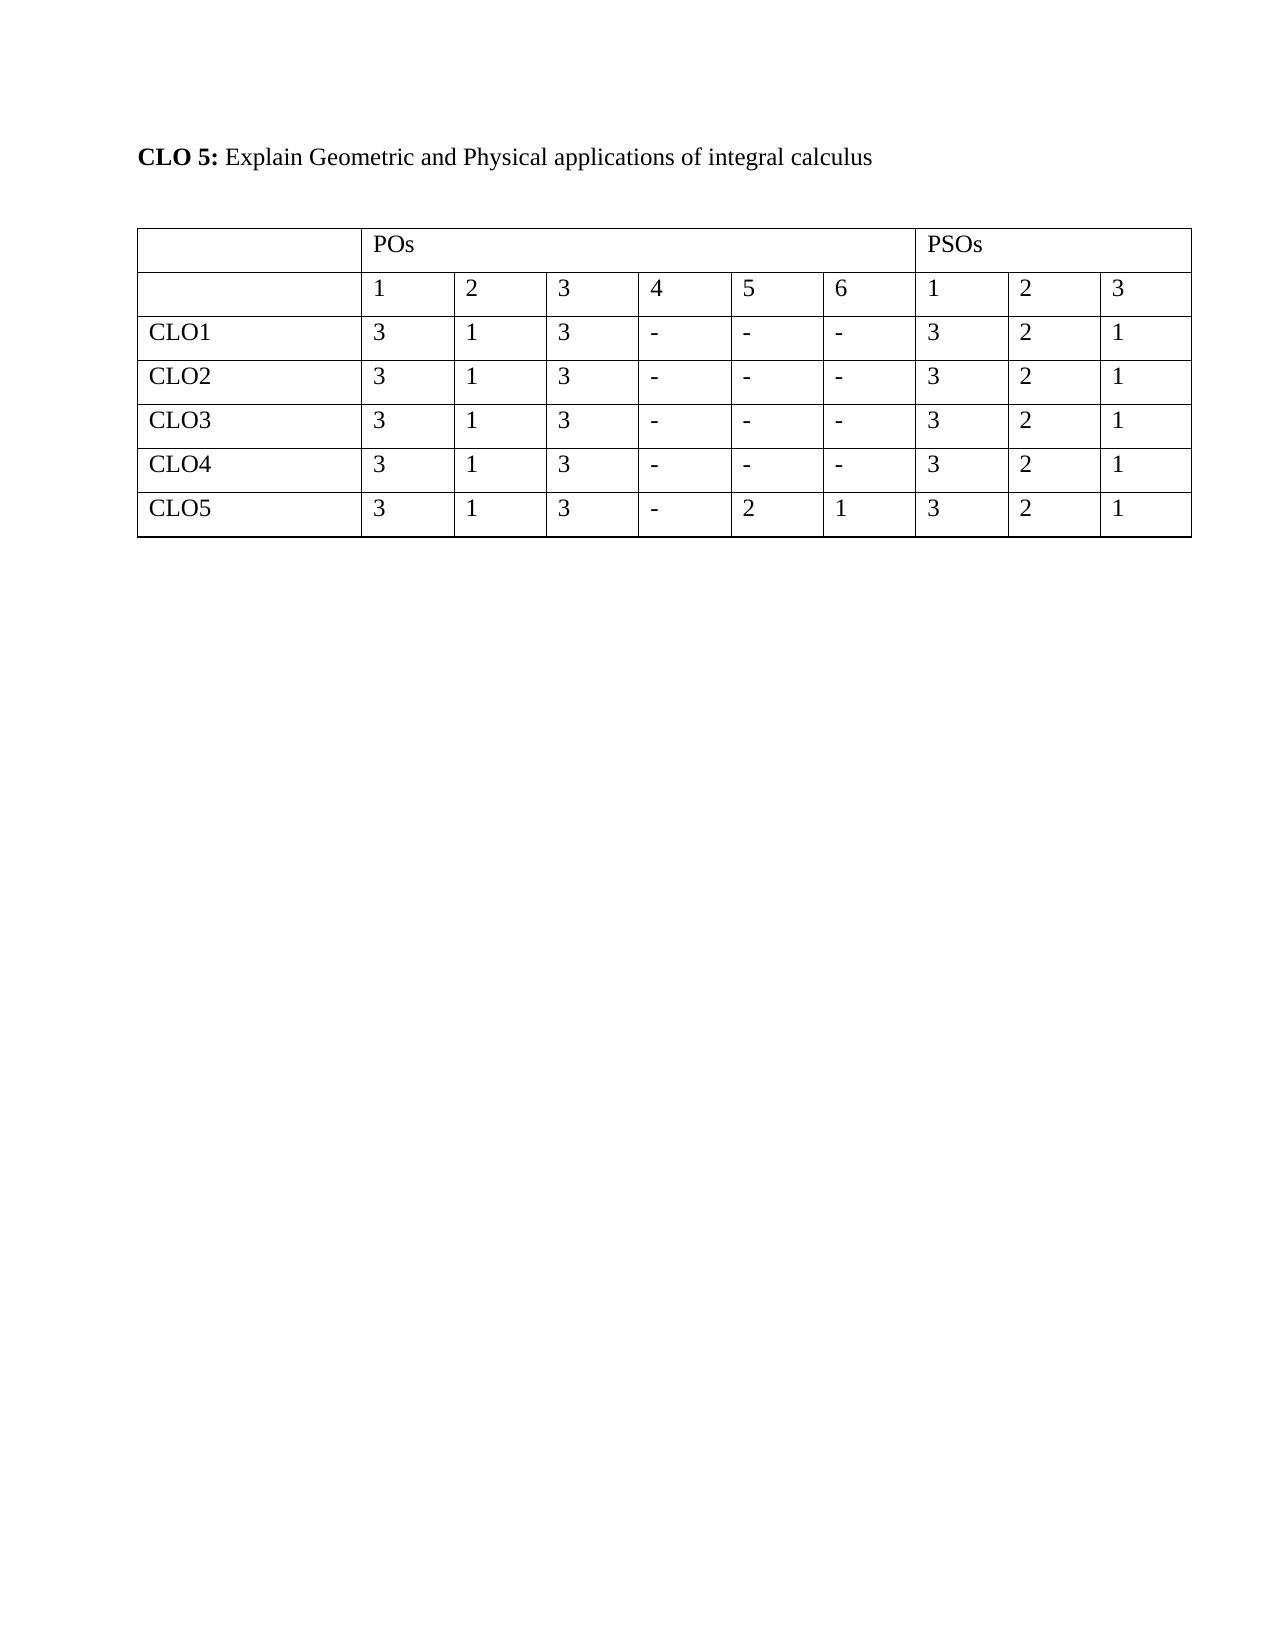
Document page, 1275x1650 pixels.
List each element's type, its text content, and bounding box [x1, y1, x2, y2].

table_cell 3 [362, 317, 454, 360]
table_cell - [824, 449, 915, 492]
table_cell 3 [916, 493, 1008, 536]
table_cell CLO2 [138, 361, 361, 404]
table_cell 1 [1101, 493, 1191, 536]
table_cell - [824, 317, 915, 360]
table_cell - [639, 317, 731, 360]
table_cell 3 [916, 449, 1008, 492]
table_cell 1 [455, 317, 546, 360]
table_header PSOs [916, 229, 1191, 272]
table_cell 2 [1009, 493, 1100, 536]
table_cell CLO3 [138, 405, 361, 448]
table_cell 2 [1009, 317, 1100, 360]
table_cell 1 [1101, 317, 1191, 360]
table_cell 2 [455, 273, 546, 316]
table_cell 1 [1101, 361, 1191, 404]
table_cell 1 [916, 273, 1008, 316]
table_cell 1 [1101, 449, 1191, 492]
table_cell CLO4 [138, 449, 361, 492]
table_cell 1 [455, 449, 546, 492]
table_cell - [639, 361, 731, 404]
table_cell 3 [916, 317, 1008, 360]
table_cell 3 [362, 493, 454, 536]
table_cell CLO5 [138, 493, 361, 536]
table_cell 3 [547, 449, 638, 492]
table_cell - [732, 361, 823, 404]
table_cell 3 [362, 405, 454, 448]
table_cell 3 [916, 361, 1008, 404]
table_cell 2 [1009, 405, 1100, 448]
table_cell 1 [1101, 405, 1191, 448]
table_cell 2 [1009, 449, 1100, 492]
table_header [138, 229, 361, 272]
table_cell 5 [732, 273, 823, 316]
table_cell - [639, 449, 731, 492]
table_cell 1 [362, 273, 454, 316]
table_cell - [732, 317, 823, 360]
table_cell CLO1 [138, 317, 361, 360]
table_cell 2 [1009, 361, 1100, 404]
table_cell 3 [547, 317, 638, 360]
table_cell 2 [732, 493, 823, 536]
table_cell 3 [547, 273, 638, 316]
table_cell 3 [362, 449, 454, 492]
table_cell - [824, 405, 915, 448]
table_cell 1 [455, 493, 546, 536]
table_header POs [362, 229, 915, 272]
table_cell 3 [547, 361, 638, 404]
table_cell 3 [916, 405, 1008, 448]
table_cell 3 [1101, 273, 1191, 316]
table_cell 1 [824, 493, 915, 536]
table_cell 2 [1009, 273, 1100, 316]
table_cell - [732, 405, 823, 448]
table_cell - [639, 493, 731, 536]
table_cell [138, 273, 361, 316]
table_cell 3 [362, 361, 454, 404]
text CLO 5: Explain Geometric and Physical applications of integral calculus [137, 142, 1191, 170]
table_cell 3 [547, 493, 638, 536]
table_cell 1 [455, 405, 546, 448]
table_cell - [824, 361, 915, 404]
table_cell - [732, 449, 823, 492]
table_cell - [639, 405, 731, 448]
table_cell 6 [824, 273, 915, 316]
table_cell 1 [455, 361, 546, 404]
table_cell 4 [639, 273, 731, 316]
table_cell 3 [547, 405, 638, 448]
